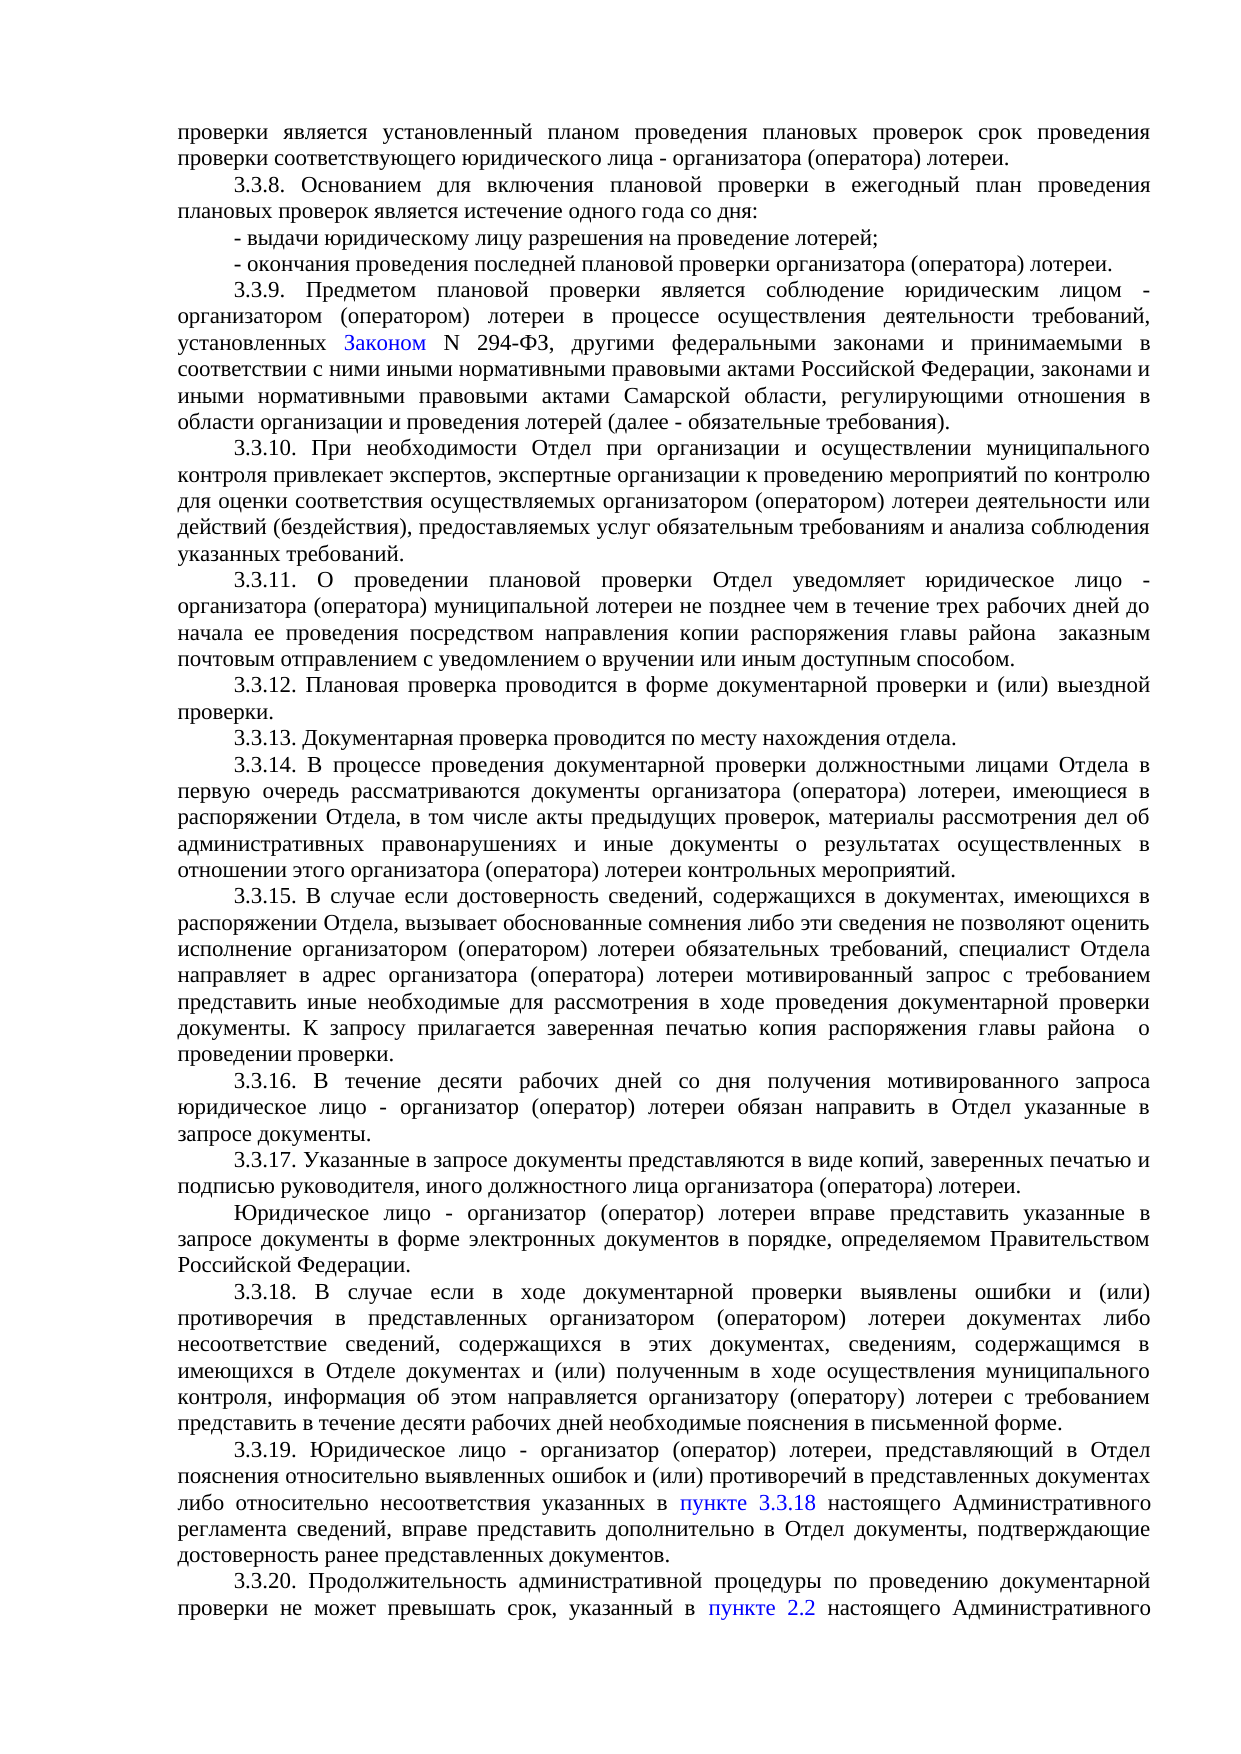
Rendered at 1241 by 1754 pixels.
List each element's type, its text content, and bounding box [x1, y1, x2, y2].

text 3.3.13. Документарная проверка проводится по месту нахождения отдела. [177, 724, 1152, 751]
text 3.3.16. В течение десяти рабочих дней со дня получения мотивированного запроса юридическое лицо - организатор (оператор) лотереи обязан направить в Отдел указанные в запросе документы. [177, 1067, 1152, 1146]
text 3.3.9. Предметом плановой проверки является соблюдение юридическим лицом - организатором (оператором) лотереи в процессе осуществления деятельности требований, установленных Законом N 294-ФЗ, другими федеральными законами и принимаемыми в соответствии с ними иными нормативными правовыми актами Российской Федерации, законами и иными нормативными правовыми актами Самарской области, регулирующими отношения в области организации и проведения лотерей (далее - обязательные требования). [177, 276, 1152, 434]
text 3.3.10. При необходимости Отдел при организации и осуществлении муниципального контроля привлекает экспертов, экспертные организации к проведению мероприятий по контролю для оценки соответствия осуществляемых организатором (оператором) лотереи деятельности или действий (бездействия), предоставляемых услуг обязательным требованиям и анализа соблюдения указанных требований. [177, 434, 1152, 566]
text - окончания проведения последней плановой проверки организатора (оператора) лотереи. [177, 250, 1152, 276]
text 3.3.18. В случае если в ходе документарной проверки выявлены ошибки и (или) противоречия в представленных организатором (оператором) лотереи документах либо несоответствие сведений, содержащихся в этих документах, сведениям, содержащимся в имеющихся в Отделе документах и (или) полученным в ходе осуществления муниципального контроля, информация об этом направляется организатору (оператору) лотереи с требованием представить в течение десяти рабочих дней необходимые пояснения в письменной форме. [177, 1278, 1152, 1436]
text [177, 1568, 1152, 1620]
text 3.3.12. Плановая проверка проводится в форме документарной проверки и (или) выездной проверки. [177, 672, 1152, 724]
text 3.3.8. Основанием для включения плановой проверки в ежегодный план проведения плановых проверок является истечение одного года со дня: [177, 171, 1152, 223]
text Юридическое лицо - организатор (оператор) лотереи вправе представить указанные в запросе документы в форме электронных документов в порядке, определяемом Правительством Российской Федерации. [177, 1199, 1152, 1278]
text 3.3.11. О проведении плановой проверки Отдел уведомляет юридическое лицо - организатора (оператора) муниципальной лотереи не позднее чем в течение трех рабочих дней до начала ее проведения посредством направления копии распоряжения главы района заказным почтовым отправлением с уведомлением о вручении или иным доступным способом. [177, 566, 1152, 672]
text 3.3.17. Указанные в запросе документы представляются в виде копий, заверенных печатью и подписью руководителя, иного должностного лица организатора (оператора) лотереи. [177, 1146, 1152, 1199]
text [177, 118, 1152, 171]
text 3.3.15. В случае если достоверность сведений, содержащихся в документах, имеющихся в распоряжении Отдела, вызывает обоснованные сомнения либо эти сведения не позволяют оценить исполнение организатором (оператором) лотереи обязательных требований, специалист Отдела направляет в адрес организатора (оператора) лотереи мотивированный запрос с требованием представить иные необходимые для рассмотрения в ходе проведения документарной проверки документы. К запросу прилагается заверенная печатью копия распоряжения главы района о проведении проверки. [177, 882, 1152, 1067]
text 3.3.19. Юридическое лицо - организатор (оператор) лотереи, представляющий в Отдел пояснения относительно выявленных ошибок и (или) противоречий в представленных документах либо относительно несоответствия указанных в пункте 3.3.18 настоящего Административного регламента сведений, вправе представить дополнительно в Отдел документы, подтверждающие достоверность ранее представленных документов. [177, 1436, 1152, 1568]
text - выдачи юридическому лицу разрешения на проведение лотерей; [177, 223, 1152, 250]
text 3.3.14. В процессе проведения документарной проверки должностными лицами Отдела в первую очередь рассматриваются документы организатора (оператора) лотереи, имеющиеся в распоряжении Отдела, в том числе акты предыдущих проверок, материалы рассмотрения дел об административных правонарушениях и иные документы о результатах осуществленных в отношении этого организатора (оператора) лотереи контрольных мероприятий. [177, 751, 1152, 882]
